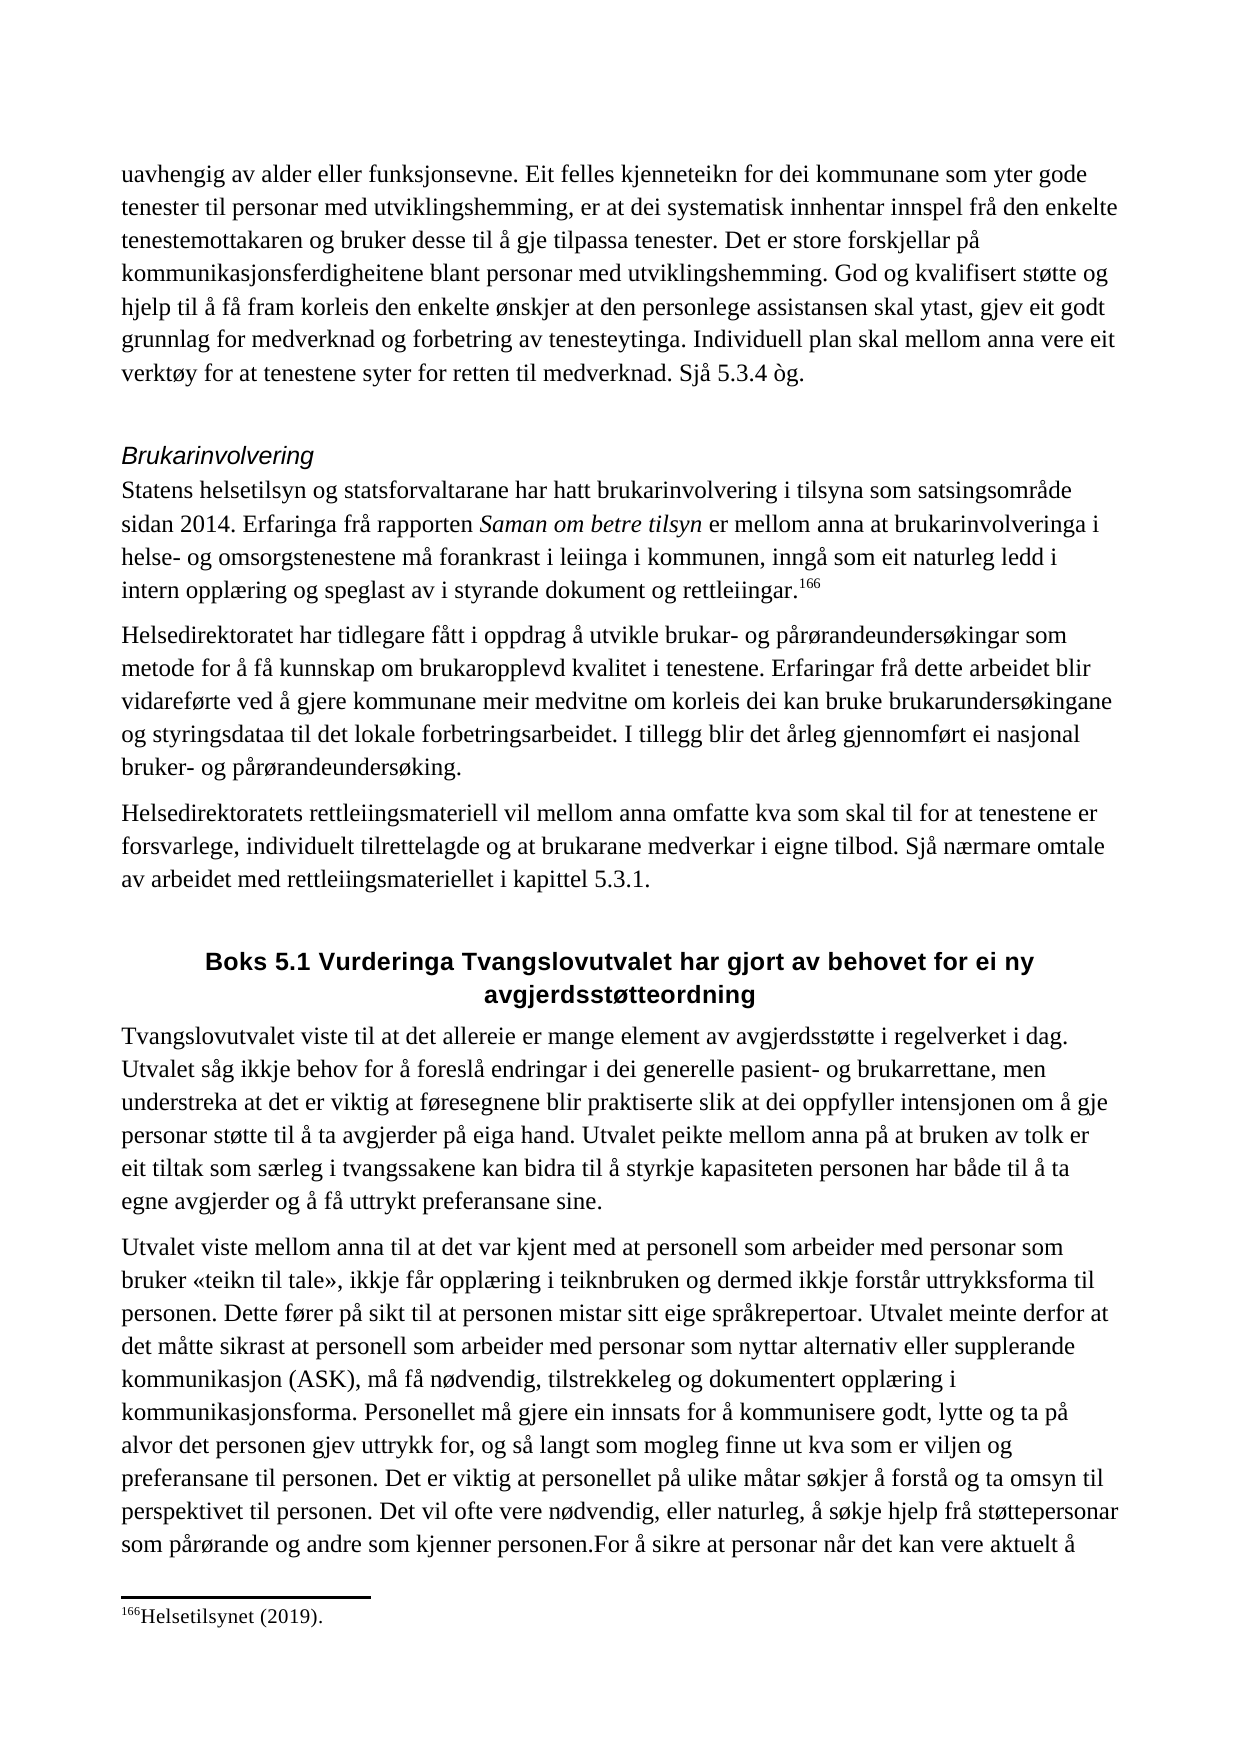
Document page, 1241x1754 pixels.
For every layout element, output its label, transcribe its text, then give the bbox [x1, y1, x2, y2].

text Statens helsetilsyn og statsforvaltarane har hatt brukarinvolvering i tilsyna som satsingsområde sidan 2014. Erfaringa frå rapporten Saman om betre tilsyn er mellom anna at brukarinvolveringa i helse- og omsorgstenestene må forankrast i leiinga i kommunen, inngå som eit naturleg ledd i intern opplæring og speglast av i styrande dokument og rettleiingar. [121, 476, 1119, 603]
text Helsedirektoratet har tidlegare fått i oppdrag å utvikle brukar- og pårørandeundersøkingar som metode for å få kunnskap om brukaropplevd kvalitet i tenestene. Erfaringar frå dette arbeidet blir vidareførte ved å gjere kommunane meir medvitne om korleis dei kan bruke brukarundersøkingane og styringsdataa til det lokale forbetringsarbeidet. I tillegg blir det årleg gjennomført ei nasjonal bruker- og pårørandeundersøking. [121, 620, 1119, 781]
text Tvangslovutvalet viste til at det allereie er mange element av avgjerdsstøtte i regelverket i dag. Utvalet såg ikkje behov for å foreslå endringar i dei generelle pasient- og brukarrettane, men understreka at det er viktig at føresegnene blir praktiserte slik at dei oppfyller intensjonen om å gje personar støtte til å ta avgjerder på eiga hand. Utvalet peikte mellom anna på at bruken av tolk er eit tiltak som særleg i tvangssakene kan bidra til å styrkje kapasiteten personen har både til å ta egne avgjerder og å få uttrykt preferansane sine. [121, 1021, 1119, 1215]
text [121, 1232, 1119, 1558]
text Brukarinvolvering [121, 441, 1119, 469]
text Vurderinga Tvangslovutvalet har gjort av behovet for ei ny avgjerdsstøtteordning [121, 947, 1119, 1009]
text Helsedirektoratets rettleiingsmateriell vil mellom anna omfatte kva som skal til for at tenestene er forsvarlege, individuelt tilrettelagde og at brukarane medverkar i eigne tilbod. Sjå nærmare omtale av arbeidet med rettleiingsmateriellet i kapittel 5.3.1. [121, 798, 1119, 893]
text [121, 159, 1119, 386]
